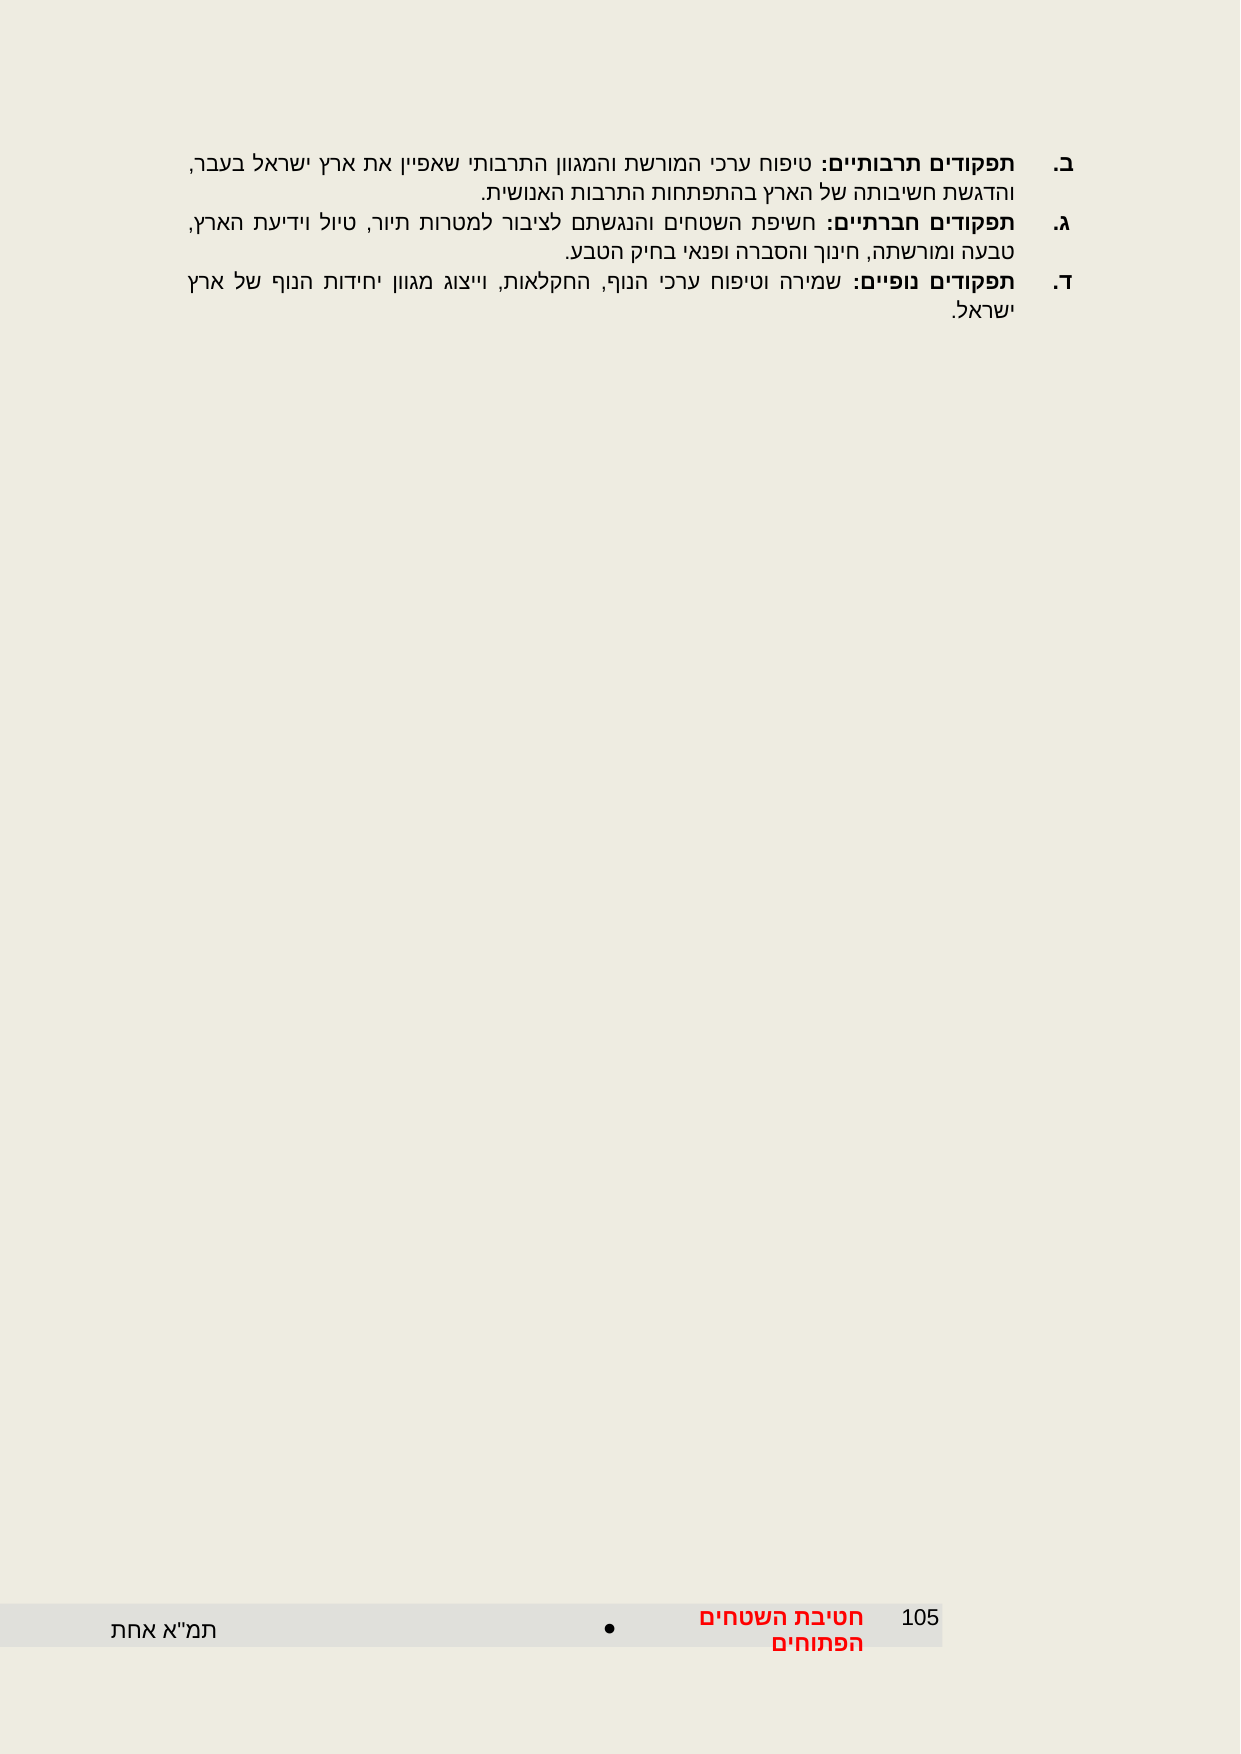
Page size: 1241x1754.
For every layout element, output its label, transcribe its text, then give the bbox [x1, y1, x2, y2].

list תפקודים חברתיים: חשיפת השטחים והנגשתם לציבור למטרות תיור, טיול וידיעת הארץ, טבעה ומורשתה, חינוך והסברה ופנאי בחיק הטבע. [187, 209, 1053, 264]
list תפקודים נופיים: שמירה וטיפוח ערכי הנוף, החקלאות, וייצוג מגוון יחידות הנוף של ארץ ישראל. [187, 268, 1053, 323]
list תפקודים תרבותיים: טיפוח ערכי המורשת והמגוון התרבותי שאפיין את ארץ ישראל בעבר, והדגשת חשיבותה של הארץ בהתפתחות התרבות האנושית. [187, 150, 1053, 205]
